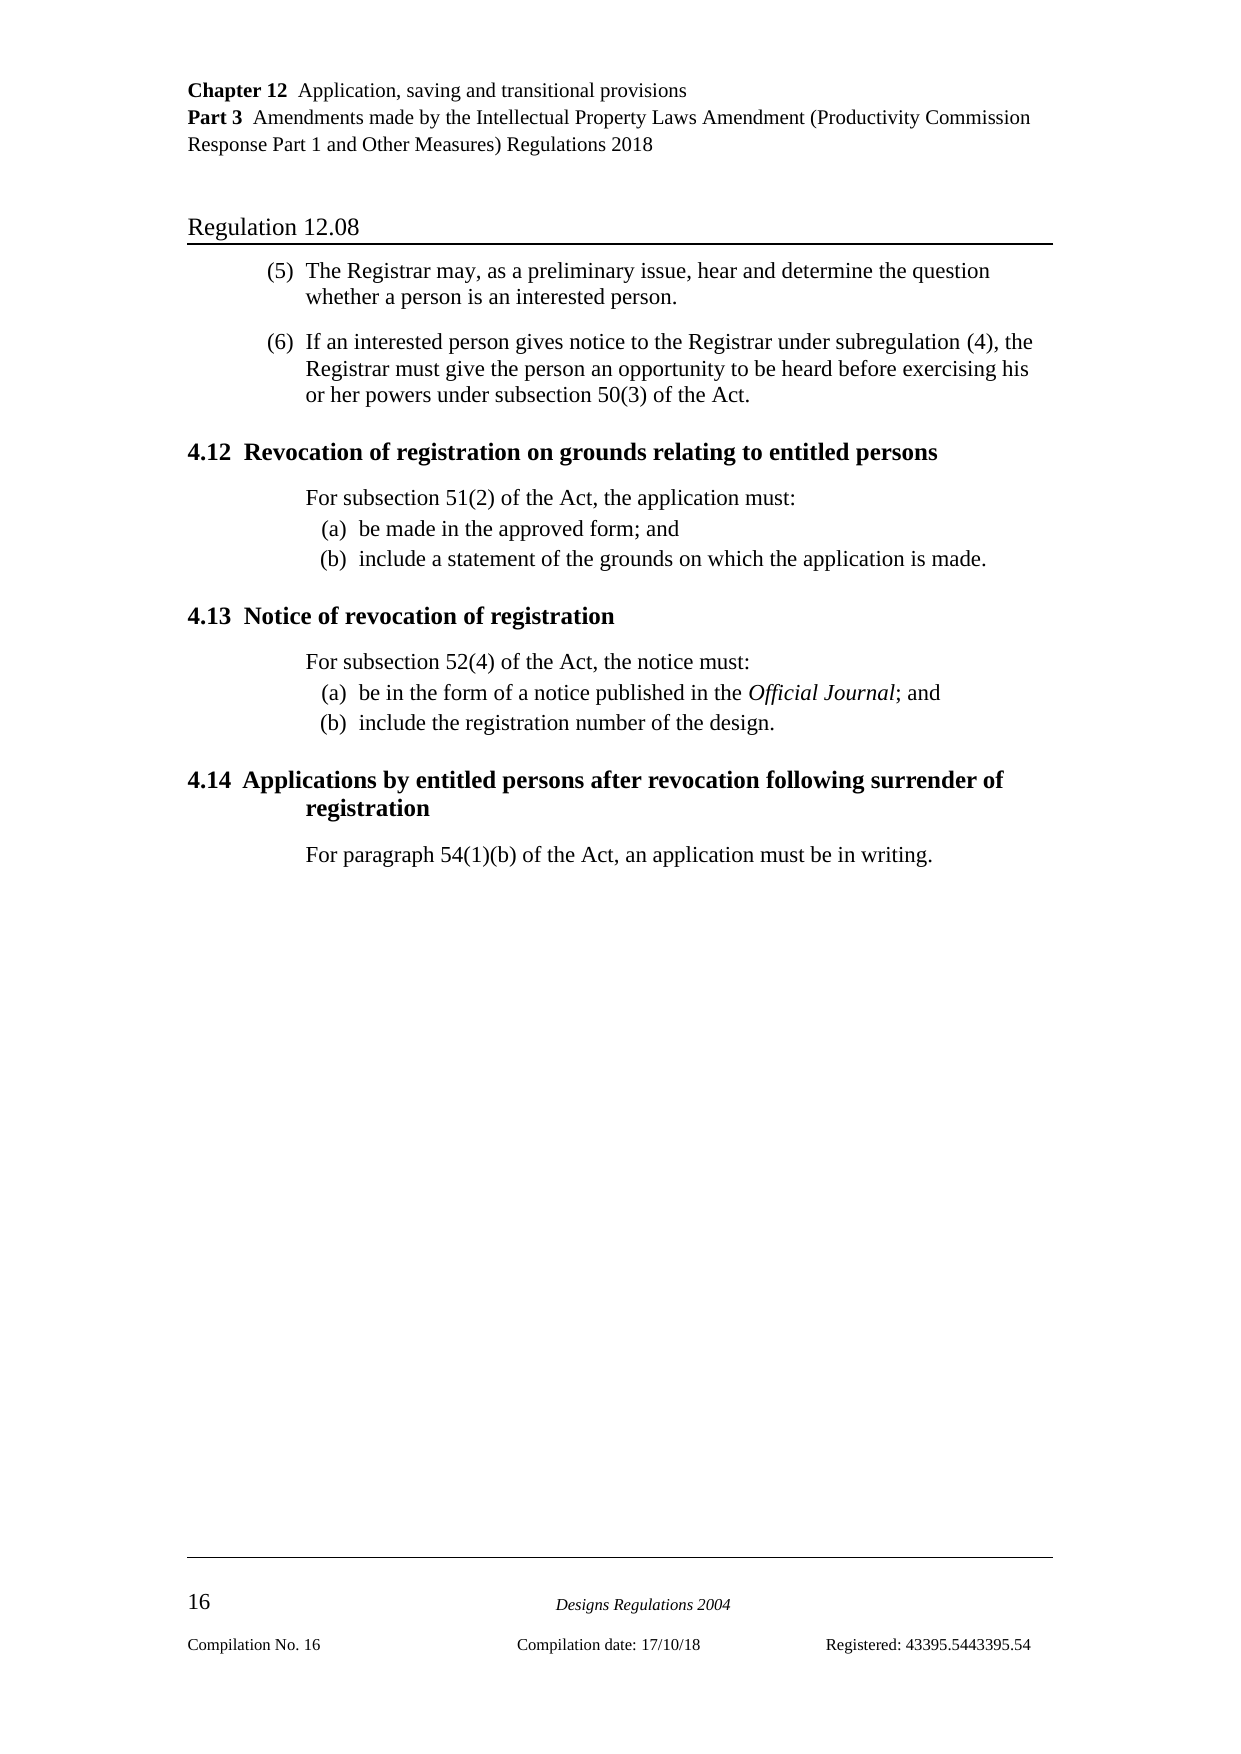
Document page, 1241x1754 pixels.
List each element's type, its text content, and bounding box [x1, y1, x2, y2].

text (5) The Registrar may, as a preliminary issue, hear and determine the question whether a person is an interested person. [187, 257, 1053, 310]
text For subsection 52(4) of the Act, the notice must: [187, 648, 1053, 674]
text (b) include a statement of the grounds on which the application is made. [187, 545, 1053, 572]
text (6) If an interested person gives notice to the Registrar under subregulation (4), the Registrar must give the person an opportunity to be heard before exercising his or her powers under subsection 50(3) of the Act. [187, 328, 1053, 407]
text (b) include the registration number of the design. [187, 709, 1053, 736]
text 4.14 Applications by entitled persons after revocation following surrender of registration [187, 765, 1053, 822]
text For paragraph 54(1)(b) of the Act, an application must be in writing. [187, 841, 1053, 867]
text For subsection 51(2) of the Act, the application must: [187, 484, 1053, 511]
text 4.12 Revocation of registration on grounds relating to entitled persons [187, 437, 1053, 465]
text 4.13 Notice of revocation of registration [187, 601, 1053, 629]
text (a) be in the form of a notice published in the Official Journal; and [187, 679, 1053, 705]
text (a) be made in the approved form; and [187, 515, 1053, 541]
